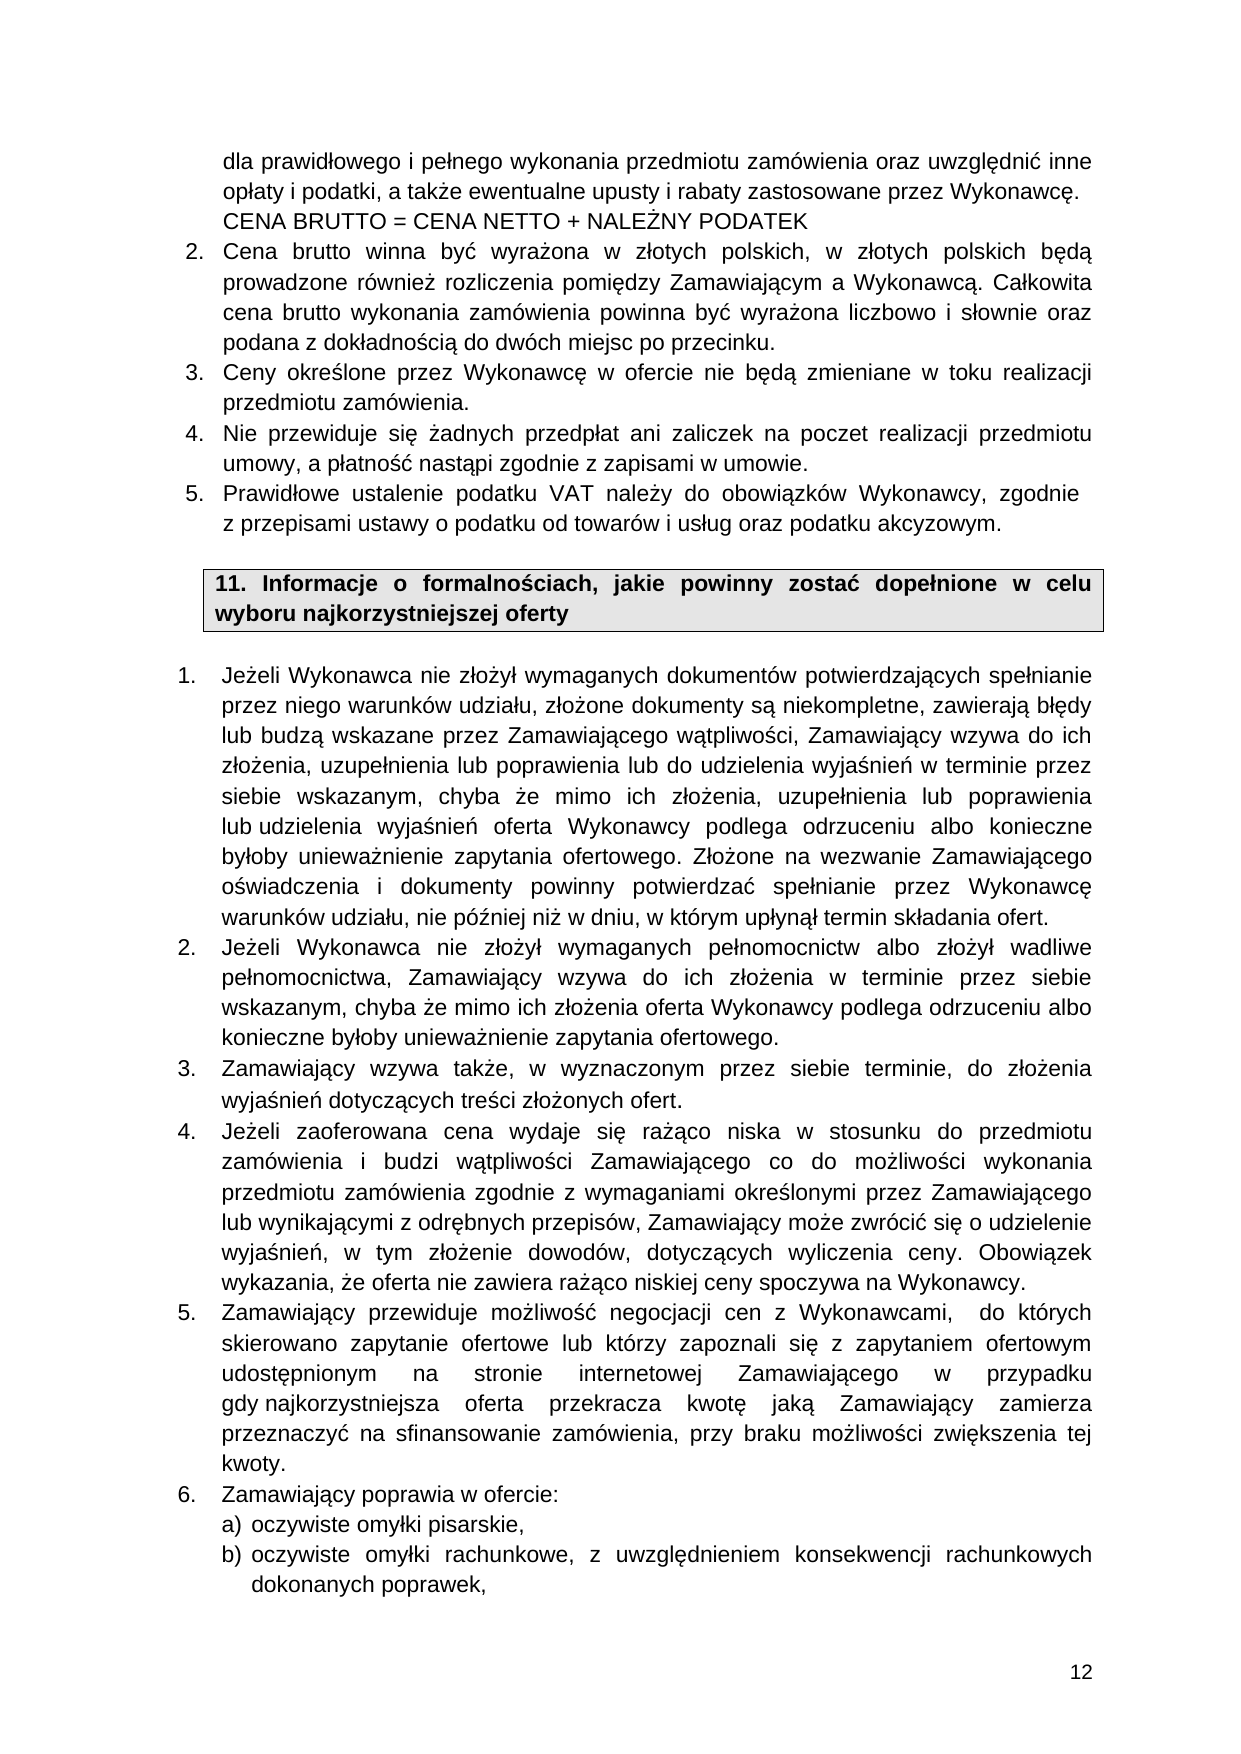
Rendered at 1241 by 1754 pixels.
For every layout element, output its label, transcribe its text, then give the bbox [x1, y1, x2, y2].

list CENA BRUTTO = CENA NETTO + NALEŻNY PODATEK [223, 208, 1093, 234]
list Prawidłowe ustalenie podatku VAT należy do obowiązków Wykonawcy, zgodnie z przepisami ustawy o podatku od towarów i usług oraz podatku akcyzowym. [185, 480, 1093, 536]
list Zamawiający poprawia w ofercie: [177, 1481, 1093, 1507]
list oczywiste omyłki rachunkowe, z uwzględnieniem konsekwencji rachunkowych dokonanych poprawek, [221, 1541, 1093, 1598]
list Jeżeli Wykonawca nie złożył wymaganych dokumentów potwierdzających spełnianie przez niego warunków udziału, złożone dokumenty są niekompletne, zawierają błędy lub budzą wskazane przez Zamawiającego wątpliwości, Zamawiający wzywa do ich złożenia, uzupełnienia lub poprawienia lub do udzielenia wyjaśnień w terminie przez siebie wskazanym, chyba że mimo ich złożenia, uzupełnienia lub poprawienia lub udzielenia wyjaśnień oferta Wykonawcy podlega odrzuceniu albo konieczne byłoby unieważnienie zapytania ofertowego. Złożone na wezwanie Zamawiającego oświadczenia i dokumenty powinny potwierdzać spełnianie przez Wykonawcę warunków udziału, nie później niż w dniu, w którym upłynął termin składania ofert. [177, 662, 1093, 930]
list Nie przewiduje się żadnych przedpłat ani zaliczek na poczet realizacji przedmiotu umowy, a płatność nastąpi zgodnie z zapisami w umowie. [185, 419, 1093, 476]
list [185, 148, 1093, 204]
list Jeżeli zaoferowana cena wydaje się rażąco niska w stosunku do przedmiotu zamówienia i budzi wątpliwości Zamawiającego co do możliwości wykonania przedmiotu zamówienia zgodnie z wymaganiami określonymi przez Zamawiającego lub wynikającymi z odrębnych przepisów, Zamawiający może zwrócić się o udzielenie wyjaśnień, w tym złożenie dowodów, dotyczących wyliczenia ceny. Obowiązek wykazania, że oferta nie zawiera rażąco niskiej ceny spoczywa na Wykonawcy. [177, 1118, 1093, 1296]
list Jeżeli Wykonawca nie złożył wymaganych pełnomocnictw albo złożył wadliwe pełnomocnictwa, Zamawiający wzywa do ich złożenia w terminie przez siebie wskazanym, chyba że mimo ich złożenia oferta Wykonawcy podlega odrzuceniu albo konieczne byłoby unieważnienie zapytania ofertowego. [177, 934, 1093, 1051]
list oczywiste omyłki pisarskie, [221, 1511, 1093, 1537]
list Cena brutto winna być wyrażona w złotych polskich, w złotych polskich będą prowadzone również rozliczenia pomiędzy Zamawiającym a Wykonawcą. Całkowita cena brutto wykonania zamówienia powinna być wyrażona liczbowo i słownie oraz podana z dokładnością do dwóch miejsc po przecinku. [185, 238, 1093, 355]
list Zamawiający przewiduje możliwość negocjacji cen z Wykonawcami, do których skierowano zapytanie ofertowe lub którzy zapoznali się z zapytaniem ofertowym udostępnionym na stronie internetowej Zamawiającego w przypadku gdy najkorzystniejsza oferta przekracza kwotę jaką Zamawiający zamierza przeznaczyć na sfinansowanie zamówienia, przy braku możliwości zwiększenia tej kwoty. [177, 1299, 1093, 1477]
list Ceny określone przez Wykonawcę w ofercie nie będą zmieniane w toku realizacji przedmiotu zamówienia. [185, 359, 1093, 416]
table_header 11. Informacje o formalnościach, jakie powinny zostać dopełnione w celu wyboru najkorzystniejszej oferty [204, 570, 1103, 631]
list Zamawiający wzywa także, w wyznaczonym przez siebie terminie, do złożenia wyjaśnień dotyczących treści złożonych ofert. [177, 1054, 1093, 1114]
